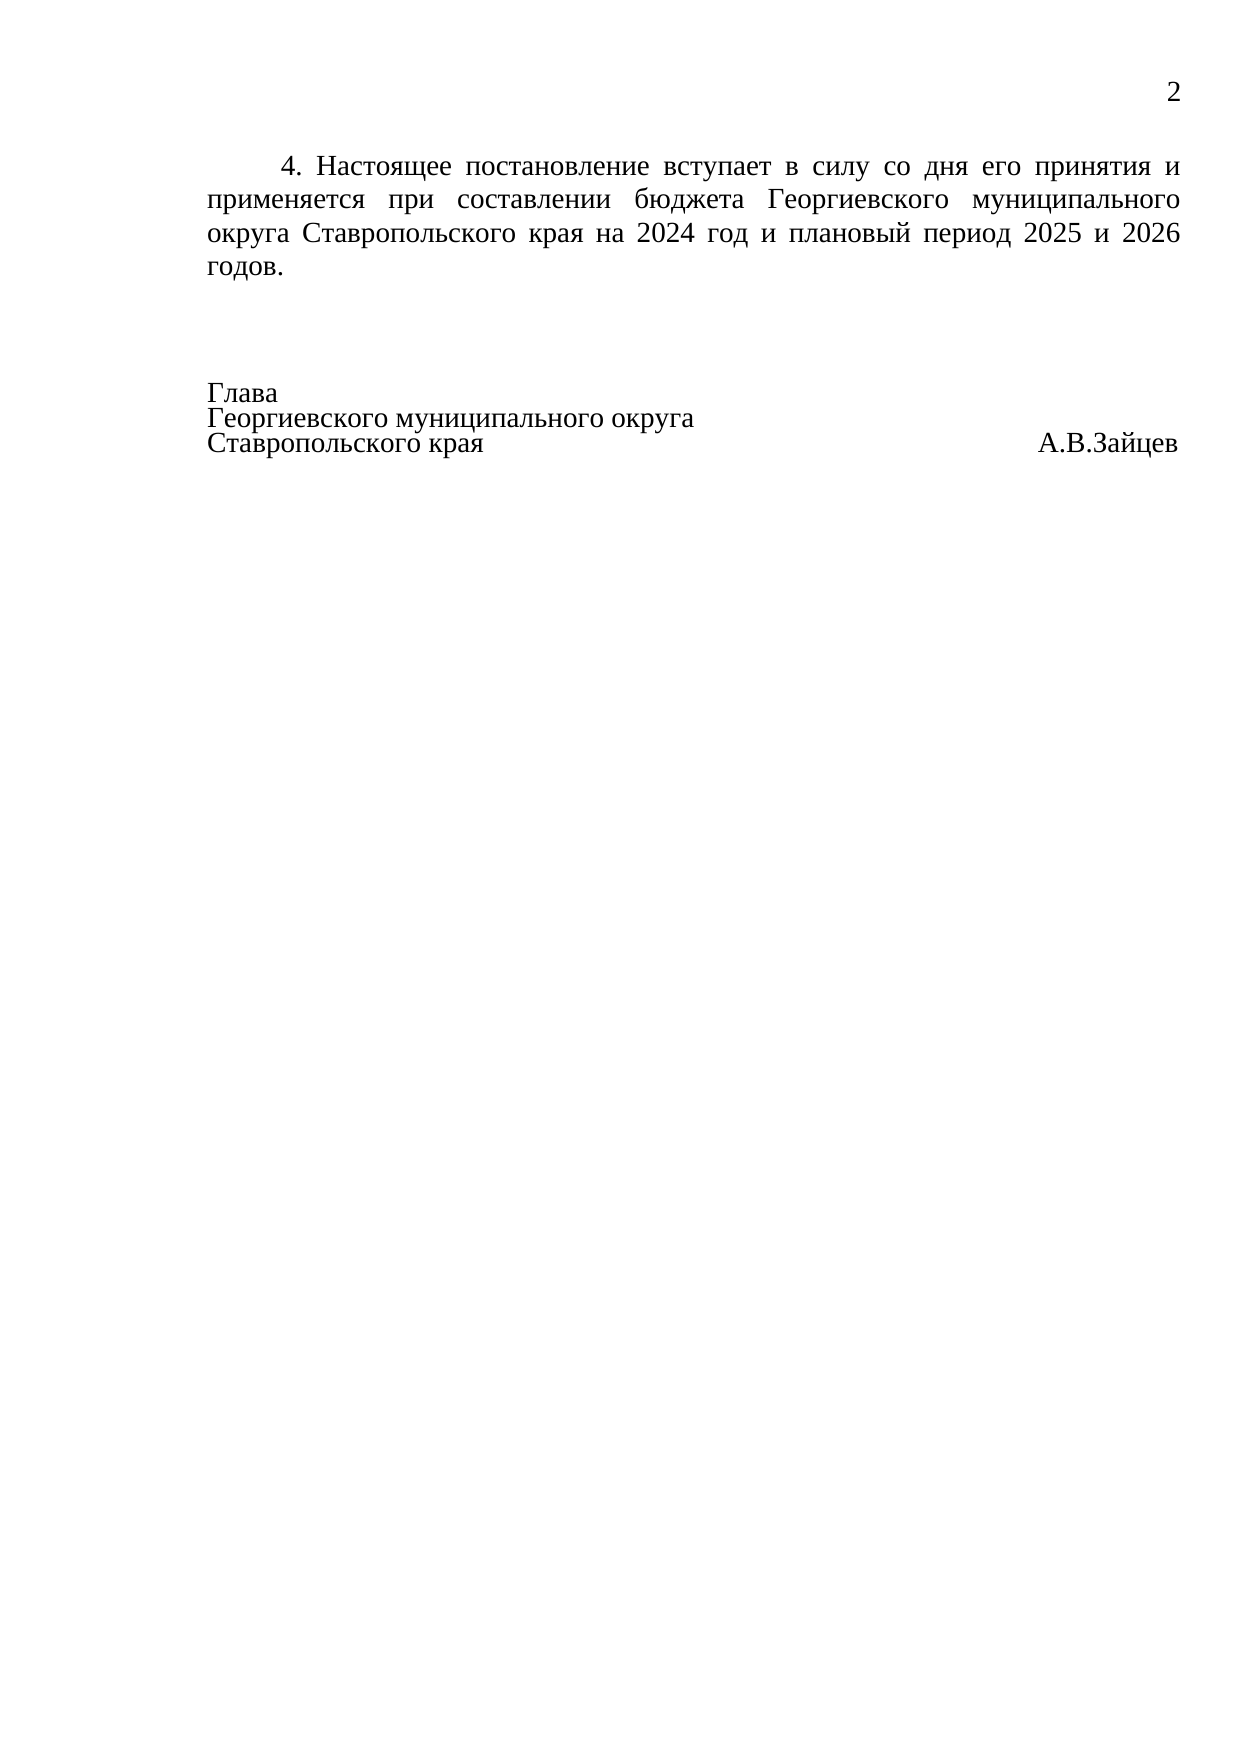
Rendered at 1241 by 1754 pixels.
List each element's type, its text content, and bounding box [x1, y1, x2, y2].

text Георгиевского муниципального округа [207, 407, 1181, 432]
text 4. Настоящее постановление вступает в силу со дня его принятия и применяется при составлении бюджета Георгиевского муниципального округа Ставропольского края на 2024 год и плановый период 2025 и 2026 годов. [207, 148, 1181, 282]
text Ставропольского края А.В.Зайцев [207, 432, 1181, 457]
text Глава [207, 382, 1181, 407]
